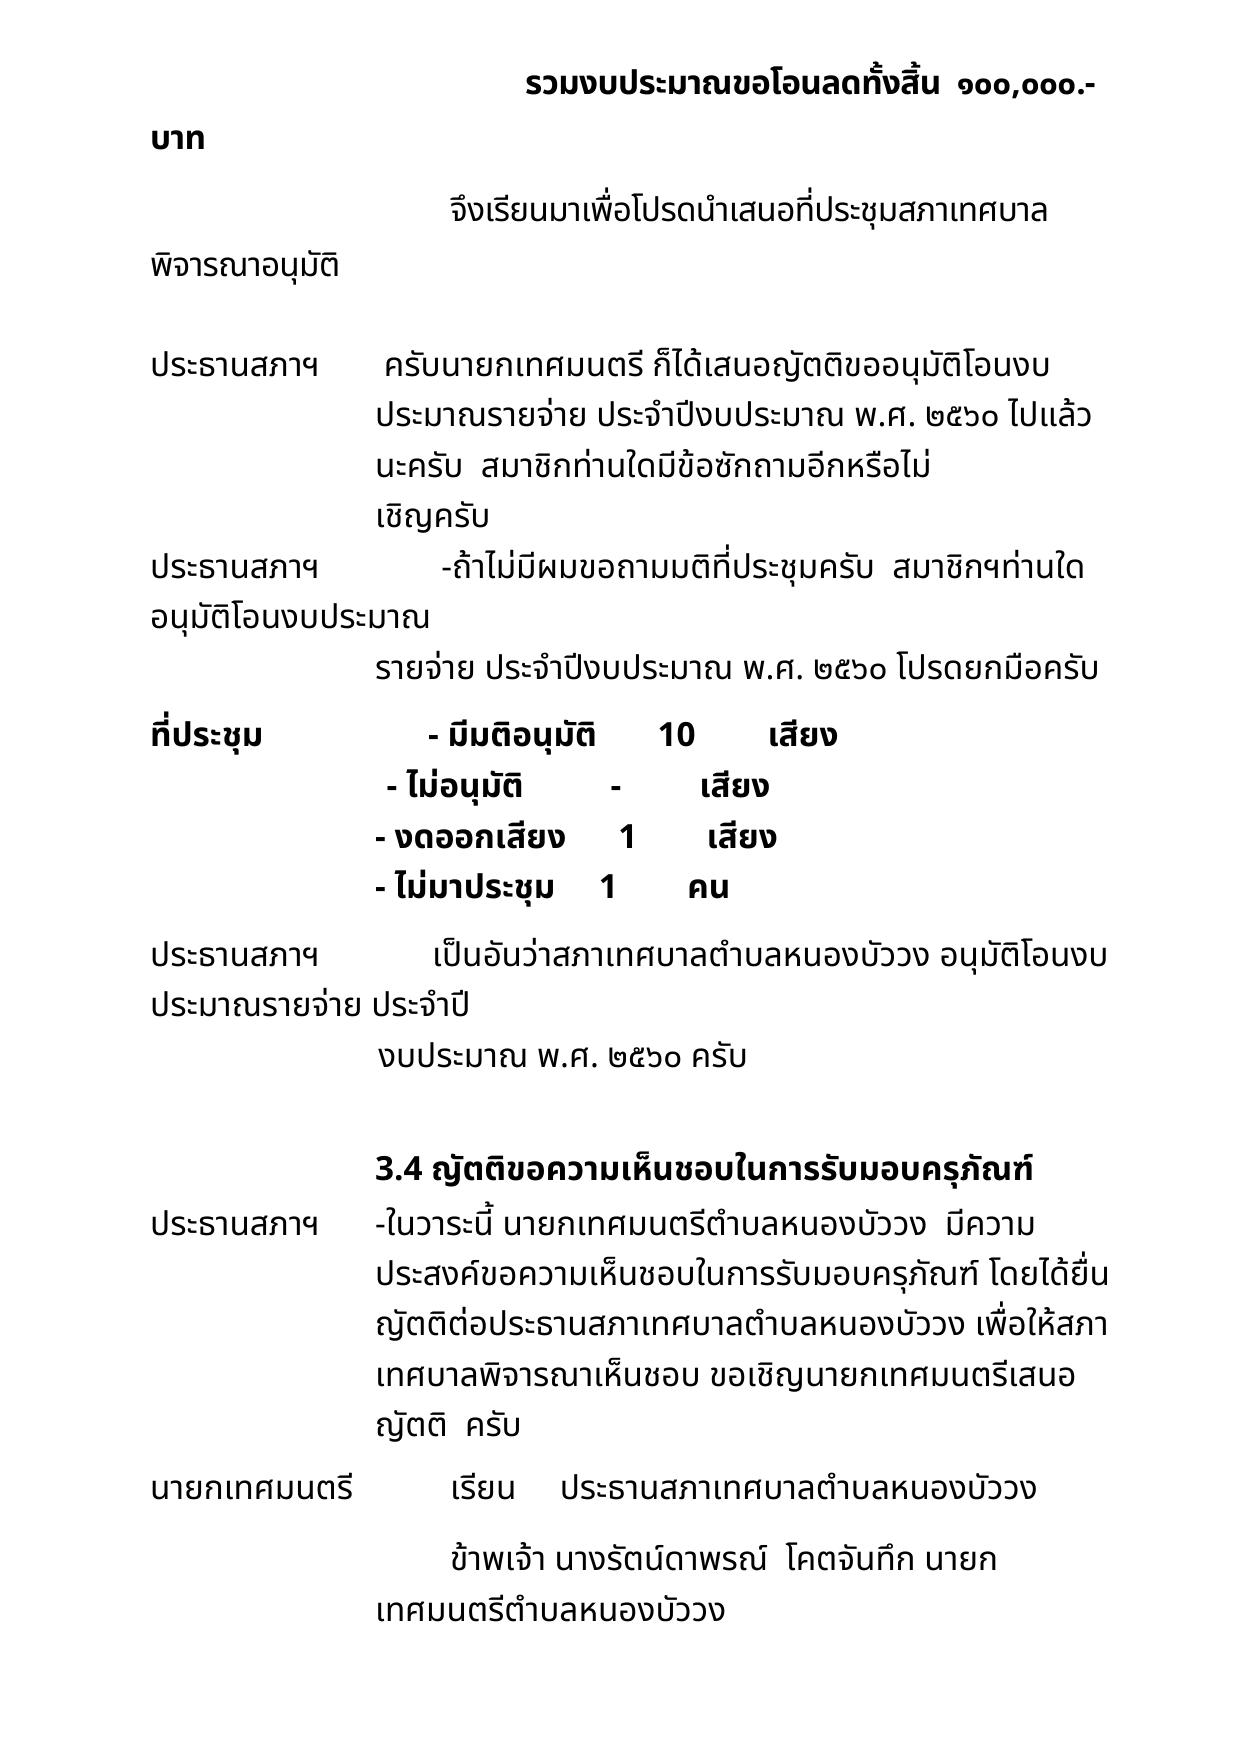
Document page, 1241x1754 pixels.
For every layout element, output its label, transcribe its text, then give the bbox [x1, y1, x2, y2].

text ประธานสภาฯ -ในวาระนี้ นายกเทศมนตรีตำบลหนองบัววง มีความประสงค์ขอความเห็นชอบในการรับมอบครุภัณฑ์ โดยได้ยื่นญัตติต่อประธานสภาเทศบาลตำบลหนองบัววง เพื่อให้สภาเทศบาลพิจารณาเห็นชอบ ขอเชิญนายกเทศมนตรีเสนอญัตติ ครับ [150, 1199, 1122, 1452]
text 3.4 ญัตติขอความเห็นชอบในการรับมอบครุภัณฑ์ [300, 1145, 1122, 1195]
text จึงเรียนมาเพื่อโปรดนำเสนอที่ประชุมสภาเทศบาลพิจารณาอนุมัติ [150, 186, 1122, 291]
text ที่ประชุม - มีมติอนุมัติ 10 เสียง [150, 711, 1122, 762]
text - งดออกเสียง 1 เสียง [150, 812, 1122, 863]
text ประธานสภาฯ เป็นอันว่าสภาเทศบาลตำบลหนองบัววง อนุมัติโอนงบประมาณรายจ่าย ประจำปี [150, 931, 1122, 1032]
text ประธานสภาฯ ครับนายกเทศมนตรี ก็ได้เสนอญัตติขออนุมัติโอนงบประมาณรายจ่าย ประจำปีงบประมาณ พ.ศ. ๒๕๖๐ ไปแล้วนะครับ สมาชิกท่านใดมีข้อซักถามอีกหรือไม่ [150, 341, 1122, 492]
text รวมงบประมาณขอโอนลดทั้งสิ้น ๑๐๐,๐๐๐.-บาท [150, 59, 1122, 164]
text ประธานสภาฯ -ถ้าไม่มีผมขอถามมติที่ประชุมครับ สมาชิกฯท่านใดอนุมัติโอนงบประมาณ [150, 542, 1122, 643]
text นายกเทศมนตรี เรียน ประธานสภาเทศบาลตำบลหนองบัววง [150, 1464, 1122, 1514]
text เชิญครับ [375, 492, 1122, 542]
text - ไม่อนุมัติ - เสียง [150, 762, 1122, 812]
text - ไม่มาประชุม 1 คน [150, 863, 1122, 914]
text ข้าพเจ้า นางรัตน์ดาพรณ์ โคตจันทึก นายกเทศมนตรีตำบลหนองบัววง [375, 1535, 1122, 1636]
text รายจ่าย ประจำปีงบประมาณ พ.ศ. ๒๕๖๐ โปรดยกมือครับ [150, 643, 1122, 694]
text งบประมาณ พ.ศ. ๒๕๖๐ ครับ [150, 1032, 1122, 1082]
